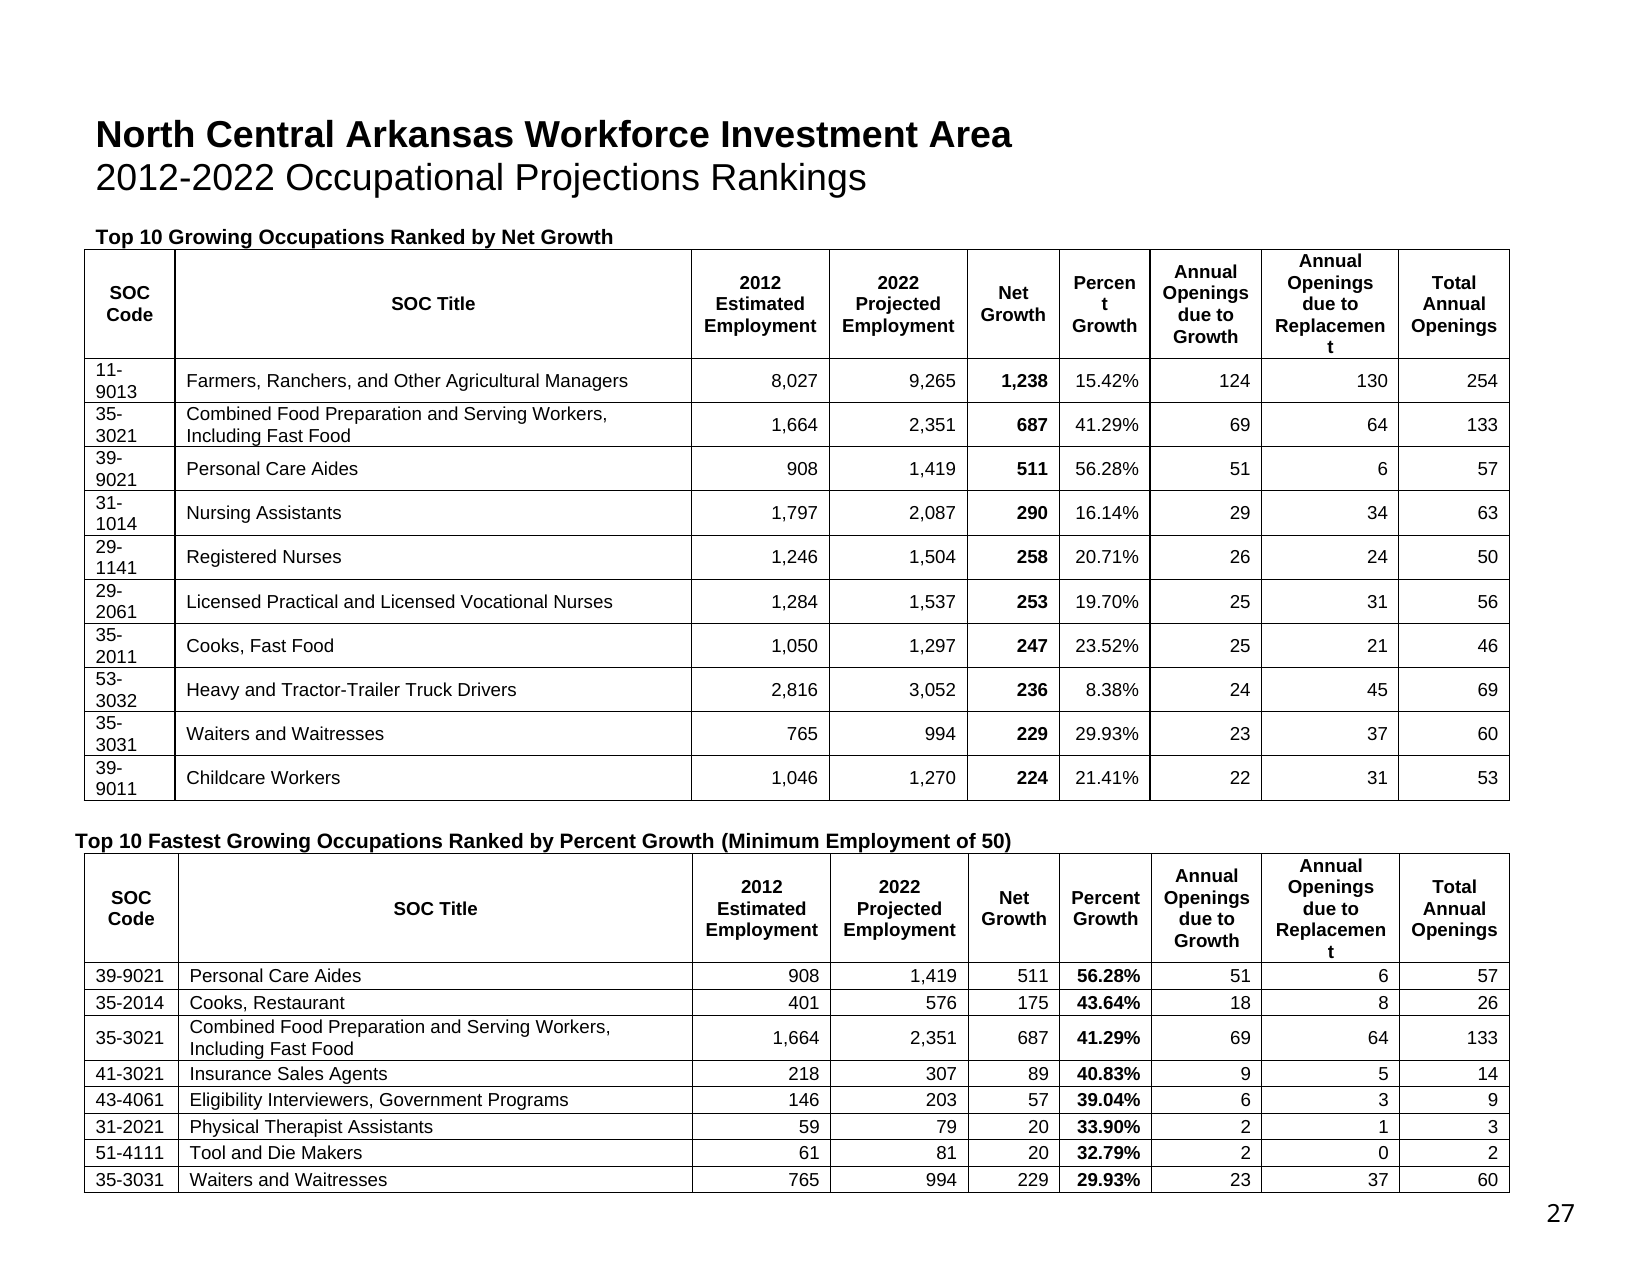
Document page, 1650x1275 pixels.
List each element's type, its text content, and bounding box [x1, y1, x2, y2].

table_cell 6 [1262, 447, 1398, 490]
table_cell 29 [1151, 491, 1261, 534]
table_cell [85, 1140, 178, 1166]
table_cell 69 [1152, 1016, 1261, 1059]
table_cell Licensed Practical and Licensed Vocational Nurses [176, 580, 691, 623]
table_cell 401 [693, 990, 830, 1015]
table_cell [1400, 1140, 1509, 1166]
table_cell Annual Openings due to Replacement [1262, 250, 1398, 358]
table_cell Personal Care Aides [179, 963, 692, 989]
table_cell 31 [1262, 756, 1398, 799]
table_cell 224 [968, 756, 1059, 799]
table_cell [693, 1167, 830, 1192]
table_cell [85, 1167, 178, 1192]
table_cell 8.38% [1060, 668, 1149, 711]
table_cell 39-9021 [85, 963, 178, 989]
table_header 2022 Projected Employment [831, 854, 968, 962]
table_cell Annual Openings due to Growth [1151, 250, 1261, 358]
table_cell Total Annual Openings [1399, 250, 1509, 358]
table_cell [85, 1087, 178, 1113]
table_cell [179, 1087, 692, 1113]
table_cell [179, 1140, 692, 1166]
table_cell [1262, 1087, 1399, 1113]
table_cell 53 [1399, 756, 1509, 799]
table_cell 29-2061 [85, 580, 174, 623]
table_cell Net Growth [968, 250, 1059, 358]
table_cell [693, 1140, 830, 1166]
table_cell 35-3031 [85, 712, 174, 755]
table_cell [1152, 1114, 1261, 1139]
table_header SOC Code [85, 854, 178, 962]
table_cell Personal Care Aides [176, 447, 691, 490]
text Top 10 Fastest Growing Occupations Ranked by Percent Growth (Minimum Employment of 50) [75, 829, 1575, 853]
table_cell 51 [1151, 447, 1261, 490]
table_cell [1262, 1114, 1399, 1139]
table_cell 3,052 [830, 668, 967, 711]
table_cell 1,297 [830, 624, 967, 667]
table_cell 43.64% [1060, 990, 1151, 1015]
table_cell 69 [1151, 403, 1261, 446]
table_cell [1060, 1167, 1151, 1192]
table_header 2012 Estimated Employment [693, 854, 830, 962]
table_cell 258 [968, 536, 1059, 579]
table_cell 53-3032 [85, 668, 174, 711]
table_header Total Annual Openings [1400, 854, 1509, 962]
table_cell 34 [1262, 491, 1398, 534]
table_cell Heavy and Tractor-Trailer Truck Drivers [176, 668, 691, 711]
table_cell 1,046 [692, 756, 829, 799]
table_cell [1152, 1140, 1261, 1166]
table_cell 175 [969, 990, 1059, 1015]
table_cell 15.42% [1060, 359, 1149, 402]
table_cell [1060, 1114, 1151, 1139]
table_cell 18 [1152, 990, 1261, 1015]
table_cell 1,664 [693, 1016, 830, 1059]
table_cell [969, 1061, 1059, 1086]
table_cell 765 [692, 712, 829, 755]
table_cell 45 [1262, 668, 1398, 711]
table_cell 254 [1399, 359, 1509, 402]
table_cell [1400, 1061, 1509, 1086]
table_cell 8,027 [692, 359, 829, 402]
table_cell 229 [968, 712, 1059, 755]
table_cell 41.29% [1060, 1016, 1151, 1059]
table_cell 63 [1399, 491, 1509, 534]
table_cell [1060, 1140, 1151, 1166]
table_cell 511 [969, 963, 1059, 989]
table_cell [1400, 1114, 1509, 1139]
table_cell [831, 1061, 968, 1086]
table_cell 124 [1151, 359, 1261, 402]
table_cell Combined Food Preparation and Serving Workers, Including Fast Food [179, 1016, 692, 1059]
table_cell 24 [1262, 536, 1398, 579]
table_cell 35-2014 [85, 990, 178, 1015]
table_header Annual Openings due to Replacement [1262, 854, 1399, 962]
table_header SOC Title [179, 854, 692, 962]
table_cell 2012 Estimated Employment [692, 250, 829, 358]
table_cell 130 [1262, 359, 1398, 402]
table_cell 23 [1151, 712, 1261, 755]
table_cell 56 [1399, 580, 1509, 623]
table_cell 51 [1152, 963, 1261, 989]
table_cell 64 [1262, 1016, 1399, 1059]
table_cell 11-9013 [85, 359, 174, 402]
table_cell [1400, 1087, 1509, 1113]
table_cell 26 [1151, 536, 1261, 579]
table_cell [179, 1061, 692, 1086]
table_cell 511 [968, 447, 1059, 490]
table_cell Nursing Assistants [176, 491, 691, 534]
table_cell 50 [1399, 536, 1509, 579]
table_cell 35-3021 [85, 1016, 178, 1059]
table_cell 8 [1262, 990, 1399, 1015]
table_cell 576 [831, 990, 968, 1015]
table_cell SOC Title [176, 250, 691, 358]
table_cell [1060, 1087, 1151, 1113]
table_cell 35-3021 [85, 403, 174, 446]
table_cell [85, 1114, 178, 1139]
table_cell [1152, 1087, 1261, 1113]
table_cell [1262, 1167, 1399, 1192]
table_cell 31-1014 [85, 491, 174, 534]
table_cell 994 [830, 712, 967, 755]
table_cell 687 [968, 403, 1059, 446]
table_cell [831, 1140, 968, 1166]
table_cell 22 [1151, 756, 1261, 799]
table_cell 19.70% [1060, 580, 1149, 623]
table_cell 1,797 [692, 491, 829, 534]
table_cell 21.41% [1060, 756, 1149, 799]
table_header Annual Openings due to Growth [1152, 854, 1261, 962]
table_cell 1,419 [831, 963, 968, 989]
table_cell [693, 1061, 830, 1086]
table_cell 133 [1400, 1016, 1509, 1059]
table_cell 908 [692, 447, 829, 490]
table_cell 23.52% [1060, 624, 1149, 667]
table_header Percent Growth [1060, 854, 1151, 962]
table_cell 39-9021 [85, 447, 174, 490]
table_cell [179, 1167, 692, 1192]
table_cell 39-9011 [85, 756, 174, 799]
table_cell Registered Nurses [176, 536, 691, 579]
table_cell 1,537 [830, 580, 967, 623]
table_cell 236 [968, 668, 1059, 711]
table_cell 21 [1262, 624, 1398, 667]
table_cell 24 [1151, 668, 1261, 711]
table_cell 2,351 [831, 1016, 968, 1059]
table_header North Central Arkansas Workforce Investment Area 2012-2022 Occupational Projections Rankings Top 10 Growing Occupations Ranked by Net Growth [84, 113, 1509, 249]
table_cell 20.71% [1060, 536, 1149, 579]
table_cell 37 [1262, 712, 1398, 755]
table_cell 6 [1262, 963, 1399, 989]
table_cell 31 [1262, 580, 1398, 623]
table_header Net Growth [969, 854, 1059, 962]
table_cell 247 [968, 624, 1059, 667]
table_cell 687 [969, 1016, 1059, 1059]
table_cell 253 [968, 580, 1059, 623]
table_cell 25 [1151, 624, 1261, 667]
table_cell 56.28% [1060, 963, 1151, 989]
table_cell Waiters and Waitresses [176, 712, 691, 755]
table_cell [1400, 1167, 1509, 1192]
table_cell Farmers, Ranchers, and Other Agricultural Managers [176, 359, 691, 402]
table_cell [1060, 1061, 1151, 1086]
table_cell 29.93% [1060, 712, 1149, 755]
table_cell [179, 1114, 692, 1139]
table_cell 29-1141 [85, 536, 174, 579]
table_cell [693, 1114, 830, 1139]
table_cell Percent Growth [1060, 250, 1149, 358]
table_cell 25 [1151, 580, 1261, 623]
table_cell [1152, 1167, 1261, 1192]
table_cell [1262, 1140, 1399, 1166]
table_cell 16.14% [1060, 491, 1149, 534]
table_cell 290 [968, 491, 1059, 534]
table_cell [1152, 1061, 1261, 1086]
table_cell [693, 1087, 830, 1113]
table_cell 26 [1400, 990, 1509, 1015]
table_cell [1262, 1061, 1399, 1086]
table_cell 64 [1262, 403, 1398, 446]
table_cell 9,265 [830, 359, 967, 402]
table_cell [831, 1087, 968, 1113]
table_cell 60 [1399, 712, 1509, 755]
table_cell 1,270 [830, 756, 967, 799]
table_cell 1,050 [692, 624, 829, 667]
table_cell 1,284 [692, 580, 829, 623]
table_cell Cooks, Fast Food [176, 624, 691, 667]
table_cell 57 [1399, 447, 1509, 490]
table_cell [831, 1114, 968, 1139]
table_cell 1,246 [692, 536, 829, 579]
table_cell 69 [1399, 668, 1509, 711]
table_cell 908 [693, 963, 830, 989]
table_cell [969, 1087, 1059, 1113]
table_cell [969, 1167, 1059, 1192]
table_cell 2,087 [830, 491, 967, 534]
table_cell 57 [1400, 963, 1509, 989]
table_cell 2022 Projected Employment [830, 250, 967, 358]
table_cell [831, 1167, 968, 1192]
table_cell 46 [1399, 624, 1509, 667]
table_cell Cooks, Restaurant [179, 990, 692, 1015]
table_cell 133 [1399, 403, 1509, 446]
table_cell 56.28% [1060, 447, 1149, 490]
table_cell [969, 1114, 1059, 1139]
table_cell 1,238 [968, 359, 1059, 402]
table_cell Combined Food Preparation and Serving Workers, Including Fast Food [176, 403, 691, 446]
table_cell SOC Code [85, 250, 174, 358]
table_cell 1,504 [830, 536, 967, 579]
table_cell 1,419 [830, 447, 967, 490]
table_cell 35-2011 [85, 624, 174, 667]
table_cell 2,351 [830, 403, 967, 446]
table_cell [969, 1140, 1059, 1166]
table_cell 2,816 [692, 668, 829, 711]
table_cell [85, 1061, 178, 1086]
table_cell 41.29% [1060, 403, 1149, 446]
table_cell Childcare Workers [176, 756, 691, 799]
table_cell 1,664 [692, 403, 829, 446]
